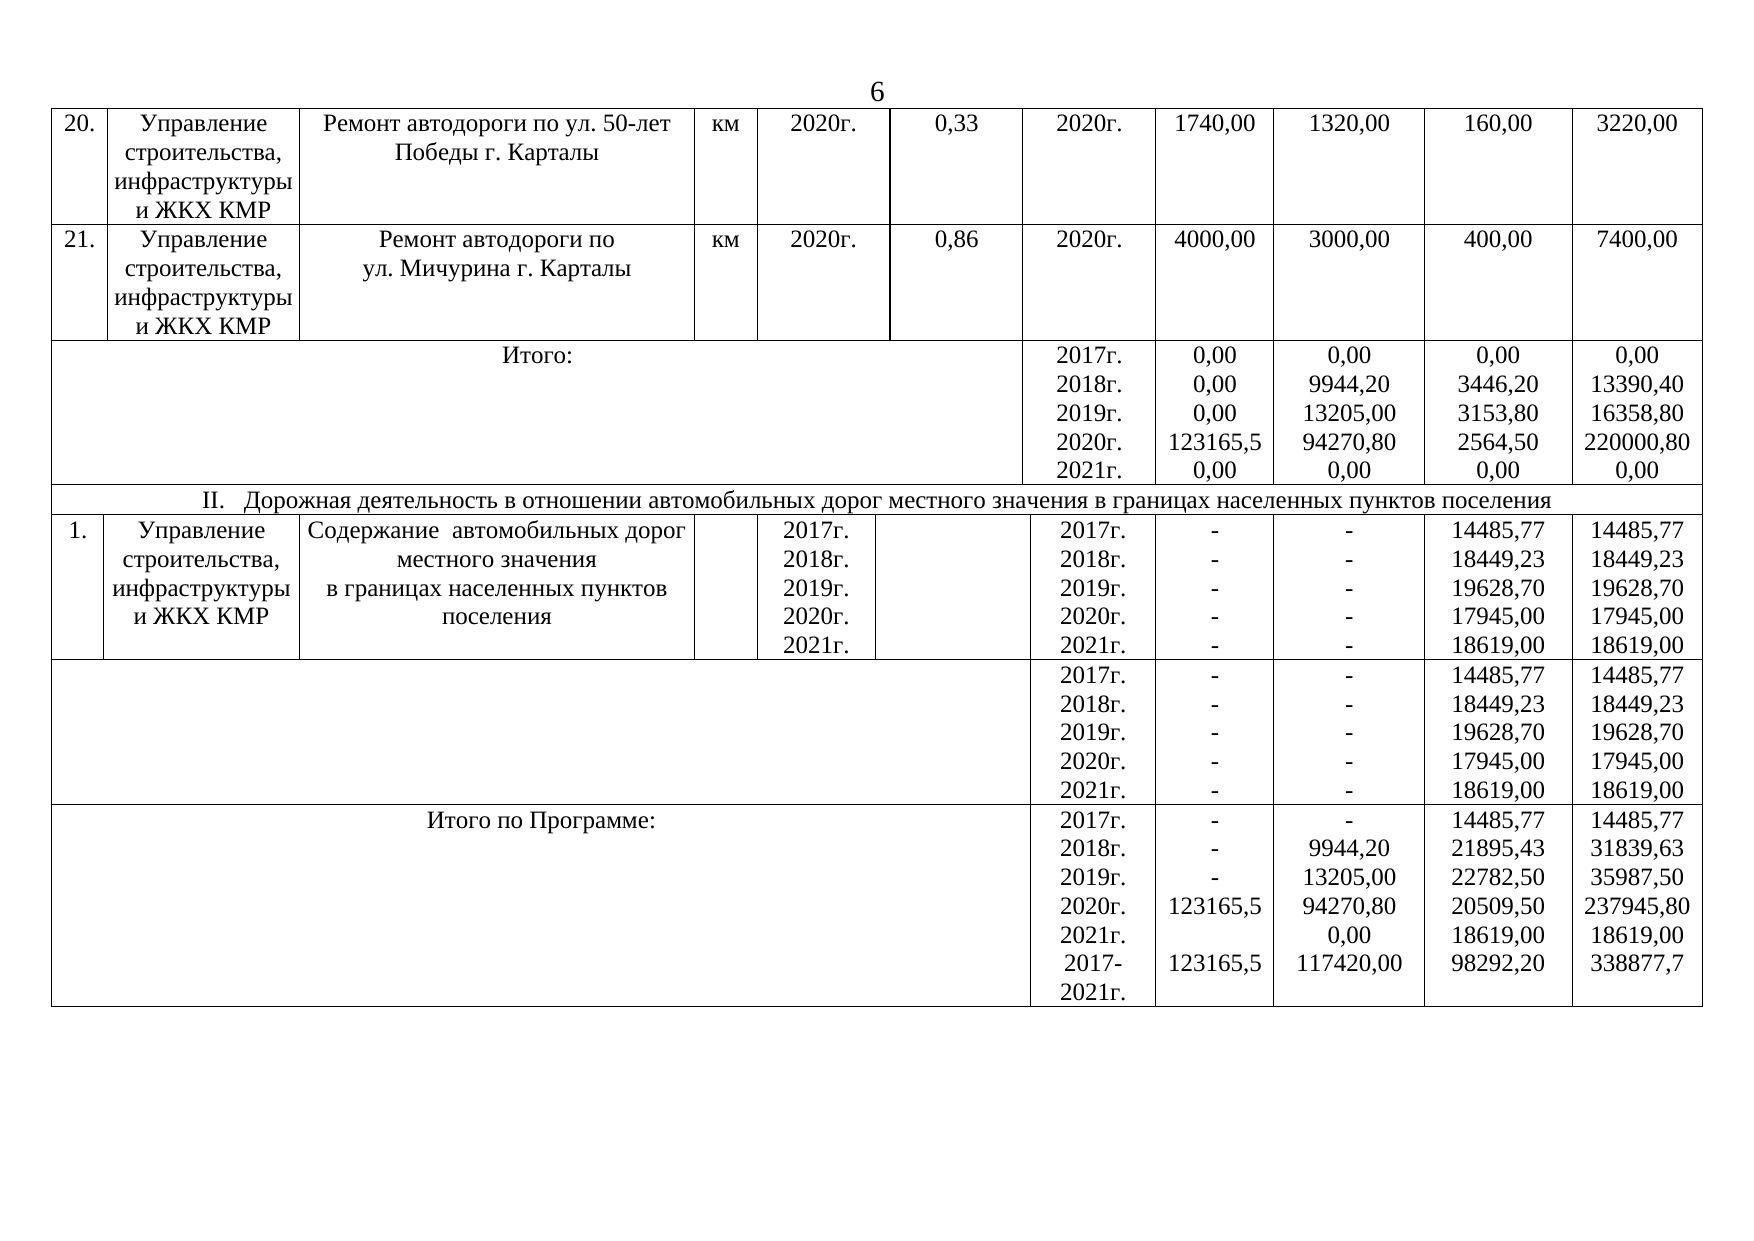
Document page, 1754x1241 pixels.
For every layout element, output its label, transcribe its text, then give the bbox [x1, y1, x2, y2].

table_cell 1740,00 [1156, 109, 1273, 223]
table_cell - - - - - [1274, 515, 1424, 659]
table_cell - - - - - [1156, 660, 1273, 804]
table_cell 2020г. [758, 109, 889, 223]
table_cell 14485,77 21895,43 22782,50 20509,50 18619,00 98292,20 [1425, 805, 1572, 1006]
table_cell [876, 515, 1030, 659]
table_cell 21. [52, 225, 107, 339]
table_cell 2017г. 2018г. 2019г. 2020г. 2021г. [1031, 515, 1155, 659]
table_cell - - - - - [1274, 660, 1424, 804]
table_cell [108, 109, 299, 223]
table_cell - - - - - [1156, 515, 1273, 659]
table_cell Ремонт автодороги по ул. 50-лет Победы г. Карталы [300, 109, 694, 223]
table_cell 1320,00 [1274, 109, 1424, 223]
table_cell 14485,77 18449,23 19628,70 17945,00 18619,00 [1573, 515, 1702, 659]
table_cell 20. [52, 109, 107, 223]
table_cell II. Дорожная деятельность в отношении автомобильных дорог местного значения в границах населенных пунктов поселения [52, 485, 1702, 514]
table_cell 7400,00 [1573, 225, 1702, 339]
table_cell 14485,77 31839,63 35987,50 237945,80 18619,00 338877,7 [1573, 805, 1702, 1006]
table_cell Содержание автомобильных дорог местного значения в границах населенных пунктов поселения [300, 515, 694, 659]
table_cell 14485,77 18449,23 19628,70 17945,00 18619,00 [1573, 660, 1702, 804]
table_cell 160,00 [1425, 109, 1572, 223]
table_cell 0,00 13390,40 16358,80 220000,80 0,00 [1573, 341, 1702, 484]
table_cell км [695, 225, 757, 339]
table_cell Ремонт автодороги по ул. Мичурина г. Карталы [300, 225, 694, 339]
table_cell 2017г. 2018г. 2019г. 2020г. 2021г. [1023, 341, 1155, 484]
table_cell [108, 225, 299, 339]
table_cell 2017г. 2018г. 2019г. 2020г. 2021г. 2017-2021г. [1031, 805, 1155, 1006]
table_cell 2020г. [758, 225, 889, 339]
table_cell Итого по Программе: [52, 805, 1030, 1006]
table_cell 14485,77 18449,23 19628,70 17945,00 18619,00 [1425, 515, 1572, 659]
table_cell 0,00 3446,20 3153,80 2564,50 0,00 [1425, 341, 1572, 484]
table_cell км [695, 109, 757, 223]
table_cell 2017г. 2018г. 2019г. 2020г. 2021г. [758, 515, 875, 659]
table_cell 2020г. [1023, 109, 1155, 223]
table_cell [52, 660, 1030, 804]
table_cell - - - 123165,5 123165,5 [1156, 805, 1273, 1006]
table_cell 2020г. [1023, 225, 1155, 339]
table_cell 0,86 [891, 225, 1022, 339]
table_cell 3000,00 [1274, 225, 1424, 339]
table_cell 400,00 [1425, 225, 1572, 339]
table_cell 0,00 0,00 0,00 123165,50,00 [1156, 341, 1273, 484]
table_cell Итого: [52, 341, 1022, 484]
table_cell 14485,77 18449,23 19628,70 17945,00 18619,00 [1425, 660, 1572, 804]
table_cell 1. [52, 515, 103, 659]
table_cell - 9944,20 13205,00 94270,80 0,00 117420,00 [1274, 805, 1424, 1006]
table_cell [695, 515, 757, 659]
table_cell 0,00 9944,20 13205,00 94270,80 0,00 [1274, 341, 1424, 484]
table_cell 4000,00 [1156, 225, 1273, 339]
table_cell Управление строительства, инфраструктуры и ЖКХ КМР [104, 515, 299, 659]
table_cell 2017г. 2018г. 2019г. 2020г. 2021г. [1031, 660, 1155, 804]
table_cell 0,33 [891, 109, 1022, 223]
table_cell 3220,00 [1573, 109, 1702, 223]
